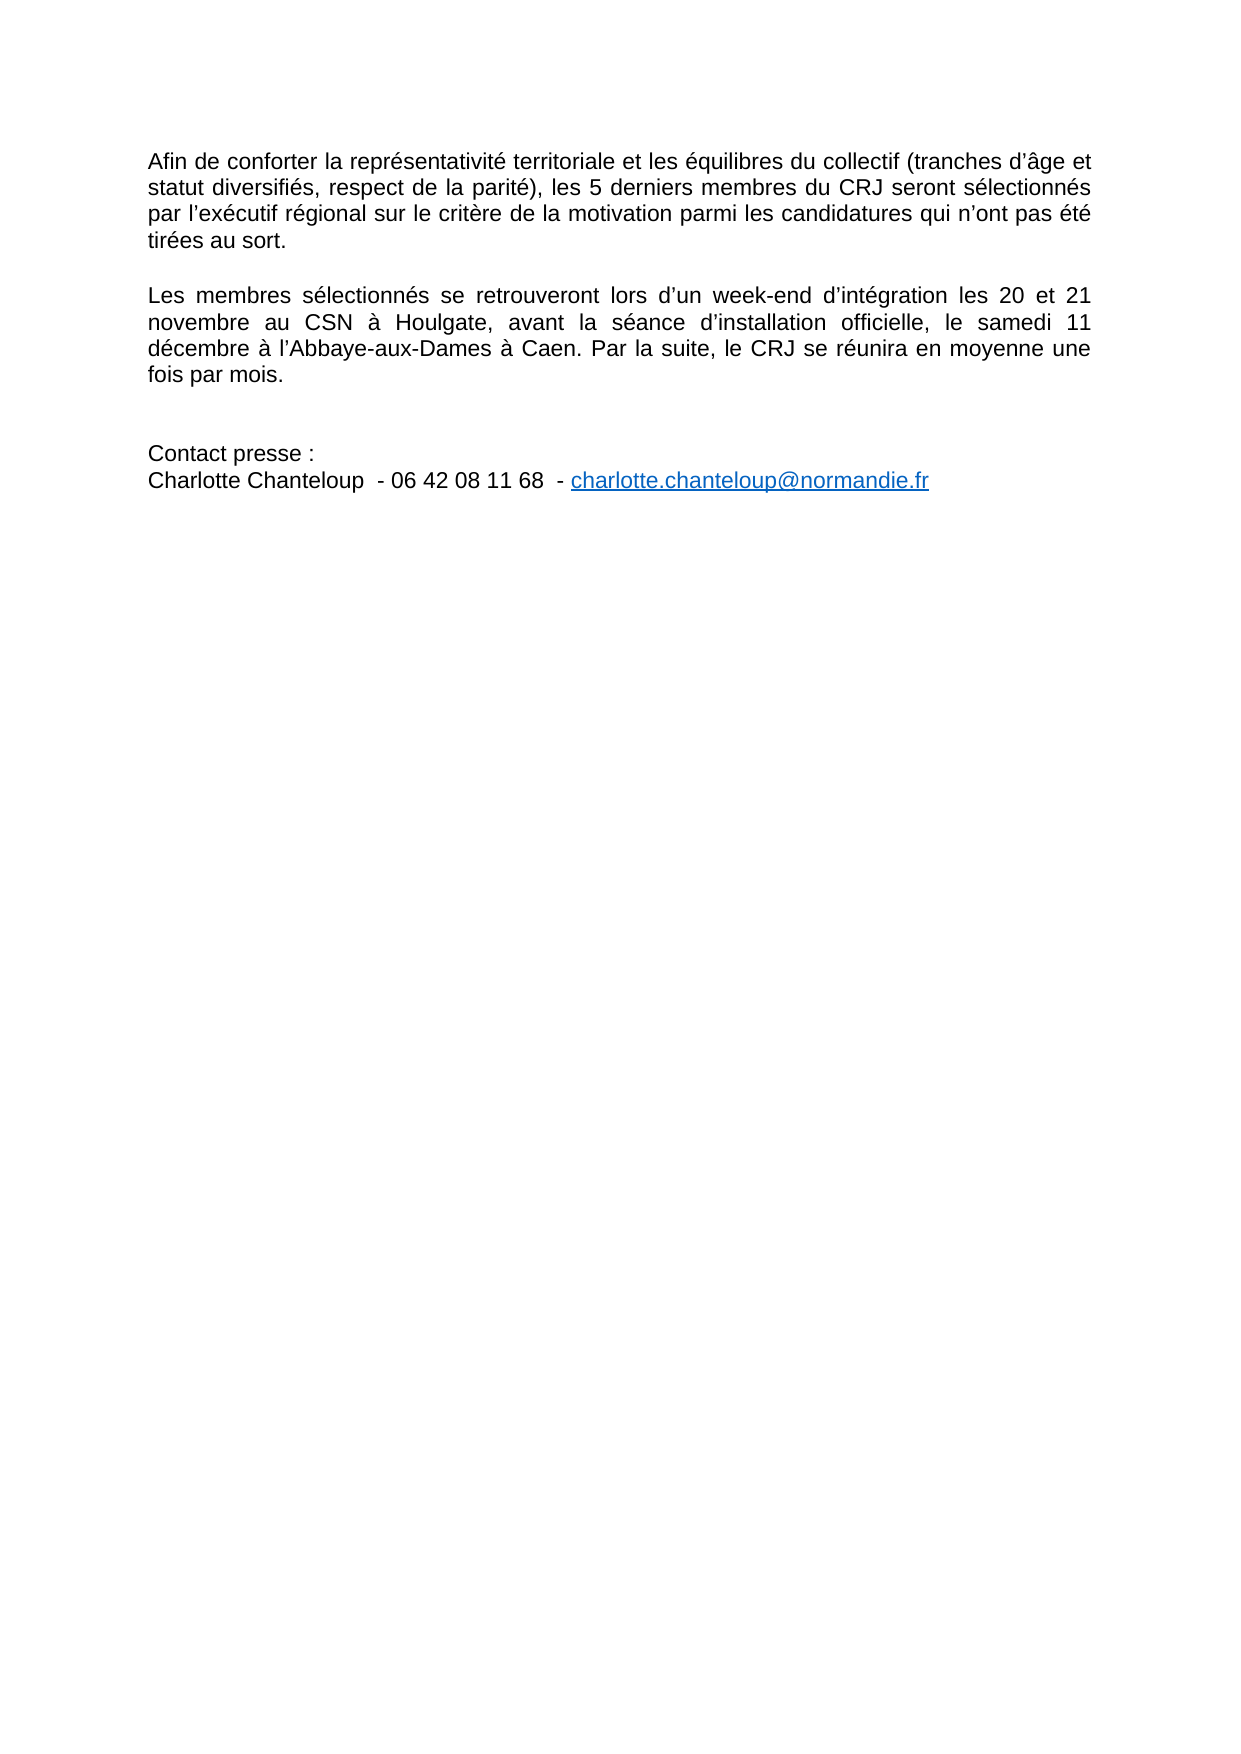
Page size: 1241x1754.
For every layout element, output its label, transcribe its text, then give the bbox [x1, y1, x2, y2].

text Afin de conforter la représentativité territoriale et les équilibres du collectif (tranches d’âge et statut diversifiés, respect de la parité), les 5 derniers membres du CRJ seront sélectionnés par l’exécutif régional sur le critère de la motivation parmi les candidatures qui n’ont pas été tirées au sort. [148, 148, 1093, 253]
text Charlotte Chanteloup - 06 42 08 11 68 - charlotte.chanteloup@normandie.fr [148, 467, 1093, 493]
text Les membres sélectionnés se retrouveront lors d’un week-end d’intégration les 20 et 21 novembre au CSN à Houlgate, avant la séance d’installation officielle, le samedi 11 décembre à l’Abbaye-aux-Dames à Caen. Par la suite, le CRJ se réunira en moyenne une fois par mois. [148, 282, 1093, 388]
text Contact presse : [148, 440, 1093, 467]
